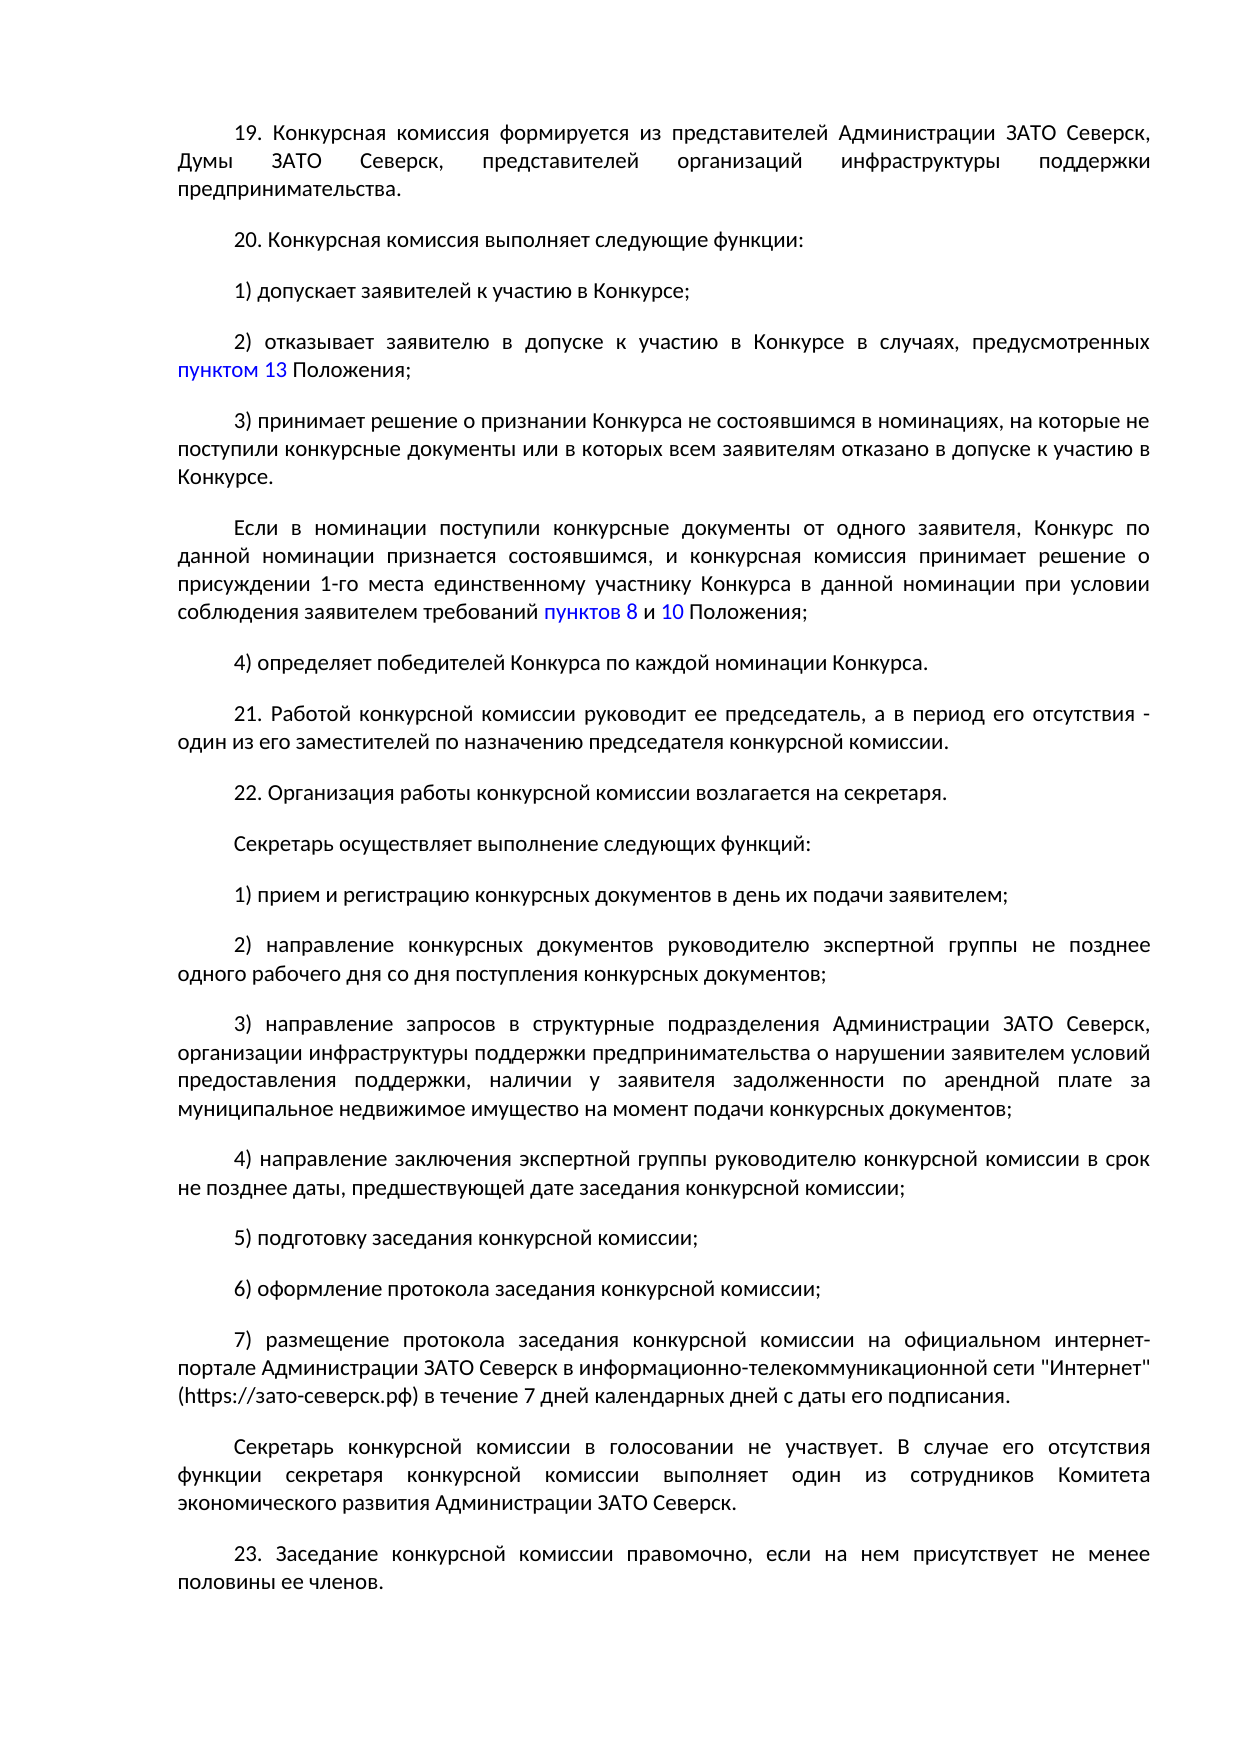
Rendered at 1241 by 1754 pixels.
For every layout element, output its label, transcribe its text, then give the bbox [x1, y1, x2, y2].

text 2) отказывает заявителю в допуске к участию в Конкурсе в случаях, предусмотренных пунктом 13 Положения; [177, 327, 1152, 383]
text 23. Заседание конкурсной комиссии правомочно, если на нем присутствует не менее половины ее членов. [177, 1539, 1152, 1595]
text 2) направление конкурсных документов руководителю экспертной группы не позднее одного рабочего дня со дня поступления конкурсных документов; [177, 931, 1152, 987]
text 4) направление заключения экспертной группы руководителю конкурсной комиссии в срок не позднее даты, предшествующей дате заседания конкурсной комиссии; [177, 1144, 1152, 1201]
text 3) направление запросов в структурные подразделения Администрации ЗАТО Северск, организации инфраструктуры поддержки предпринимательства о нарушении заявителем условий предоставления поддержки, наличии у заявителя задолженности по арендной плате за муниципальное недвижимое имущество на момент подачи конкурсных документов; [177, 1009, 1152, 1122]
text 7) размещение протокола заседания конкурсной комиссии на официальном интернет-портале Администрации ЗАТО Северск в информационно-телекоммуникационной сети "Интернет" (https://зато-северск.рф) в течение 7 дней календарных дней с даты его подписания. [177, 1325, 1152, 1409]
text 4) определяет победителей Конкурса по каждой номинации Конкурса. [177, 648, 1152, 676]
text Секретарь конкурсной комиссии в голосовании не участвует. В случае его отсутствия функции секретаря конкурсной комиссии выполняет один из сотрудников Комитета экономического развития Администрации ЗАТО Северск. [177, 1432, 1152, 1516]
text 20. Конкурсная комиссия выполняет следующие функции: [177, 225, 1152, 253]
text 21. Работой конкурсной комиссии руководит ее председатель, а в период его отсутствия - один из его заместителей по назначению председателя конкурсной комиссии. [177, 699, 1152, 755]
text Секретарь осуществляет выполнение следующих функций: [177, 829, 1152, 857]
text 22. Организация работы конкурсной комиссии возлагается на секретаря. [177, 778, 1152, 806]
text Если в номинации поступили конкурсные документы от одного заявителя, Конкурс по данной номинации признается состоявшимся, и конкурсная комиссия принимает решение о присуждении 1-го места единственному участнику Конкурса в данной номинации при условии соблюдения заявителем требований пунктов 8 и 10 Положения; [177, 513, 1152, 625]
text 5) подготовку заседания конкурсной комиссии; [177, 1223, 1152, 1252]
text 6) оформление протокола заседания конкурсной комиссии; [177, 1274, 1152, 1302]
text 3) принимает решение о признании Конкурса не состоявшимся в номинациях, на которые не поступили конкурсные документы или в которых всем заявителям отказано в допуске к участию в Конкурсе. [177, 406, 1152, 490]
text 1) допускает заявителей к участию в Конкурсе; [177, 276, 1152, 304]
text 19. Конкурсная комиссия формируется из представителей Администрации ЗАТО Северск, Думы ЗАТО Северск, представителей организаций инфраструктуры поддержки предпринимательства. [177, 118, 1152, 202]
text 1) прием и регистрацию конкурсных документов в день их подачи заявителем; [177, 880, 1152, 908]
